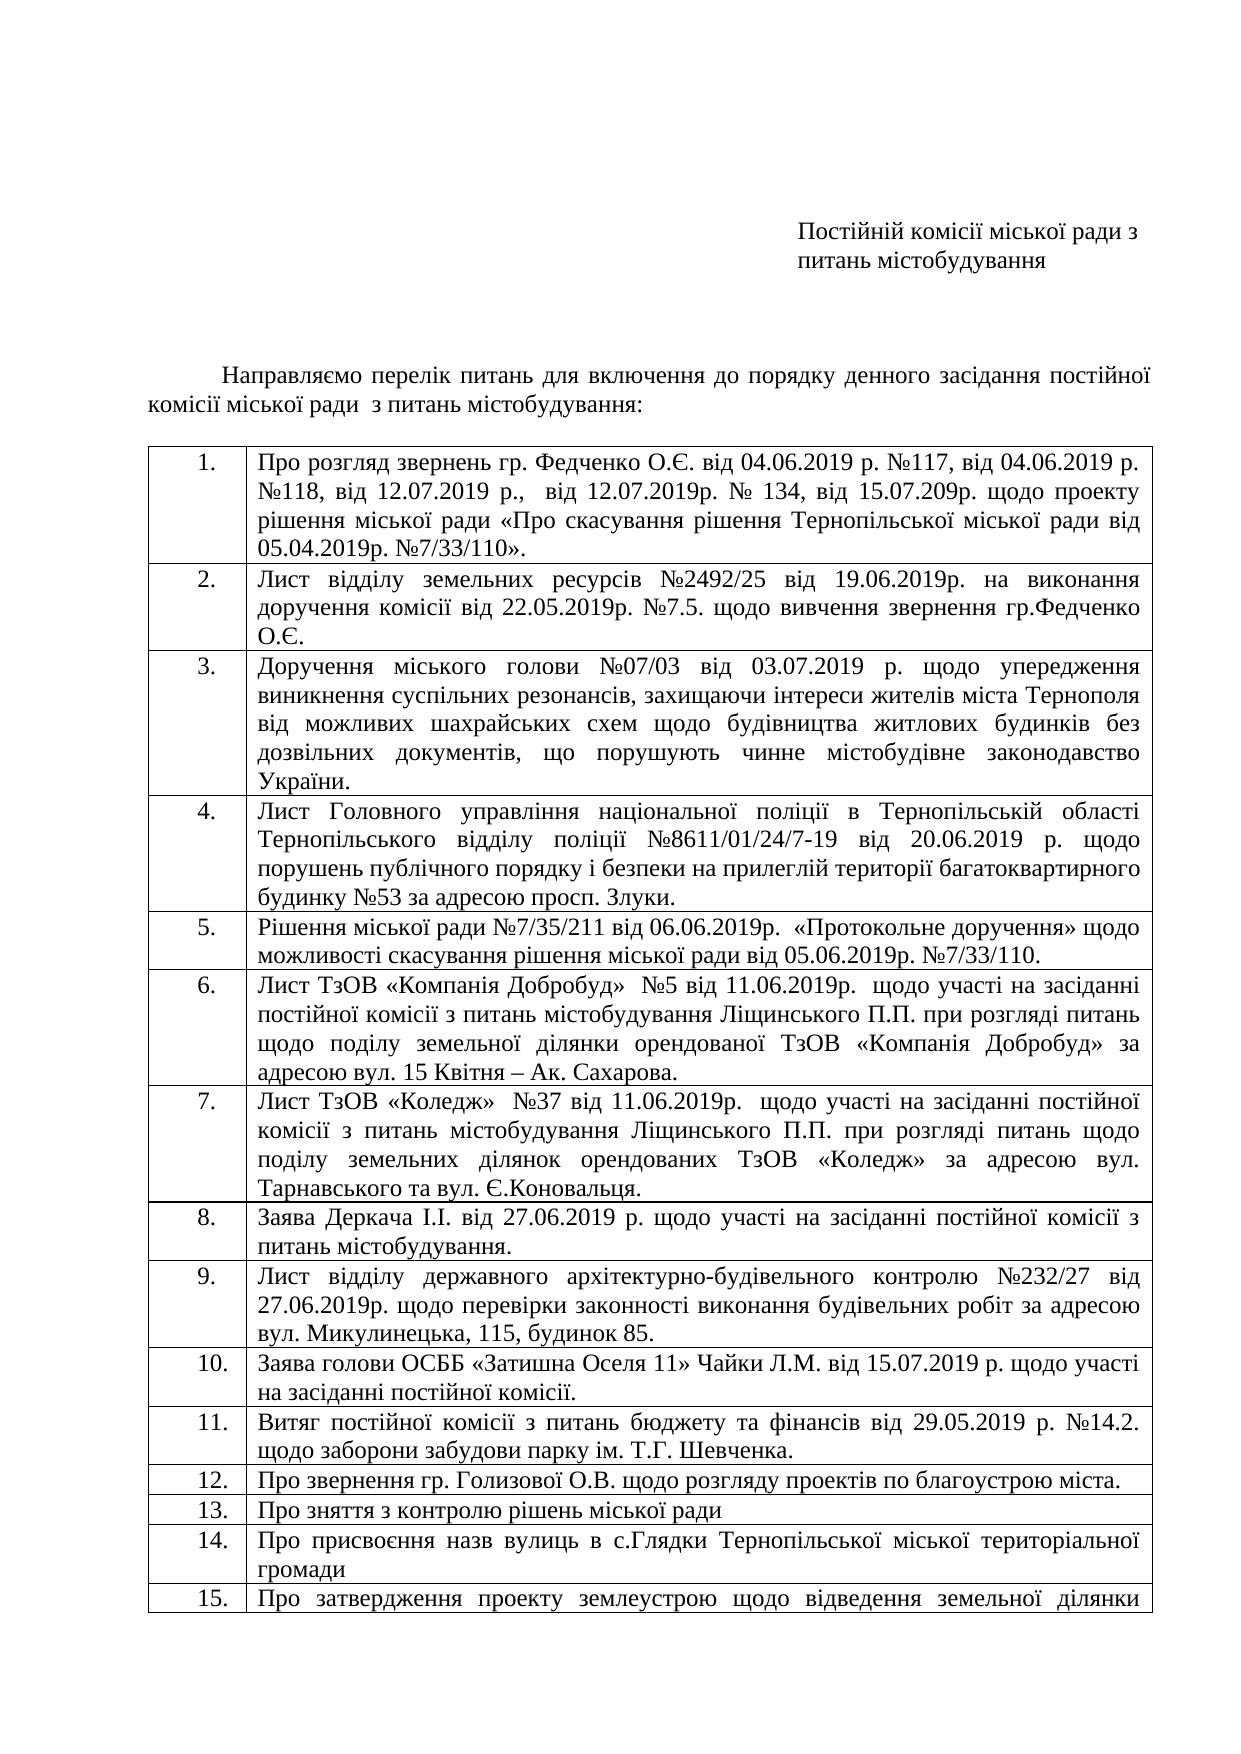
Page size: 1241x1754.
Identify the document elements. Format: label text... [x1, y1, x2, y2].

text Направляємо перелік питань для включення до порядку денного засідання постійної комісії міської ради з питань містобудування: [148, 360, 1152, 417]
table_cell Лист ТзОВ «Компанія Добробуд» №5 від 11.06.2019р. щодо участі на засіданні постійної комісії з питань містобудування Ліщинського П.П. при розгляді питань щодо поділу земельної ділянки орендованої ТзОВ «Компанія Добробуд» за адресою вул. 15 Квітня – Ак. Сахарова. [247, 970, 1152, 1085]
table_cell [149, 1465, 246, 1494]
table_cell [247, 1584, 1152, 1612]
table_cell Витяг постійної комісії з питань бюджету та фінансів від 29.05.2019 р. №14.2. щодо заборони забудови парку ім. Т.Г. Шевченка. [247, 1407, 1152, 1464]
table_cell [149, 1203, 246, 1260]
table_cell Про зняття з контролю рішень міської ради [247, 1495, 1152, 1524]
table_cell Лист відділу державного архітектурно-будівельного контролю №232/27 від 27.06.2019р. щодо перевірки законності виконання будівельних робіт за адресою вул. Микулинецька, 115, будинок 85. [247, 1261, 1152, 1347]
table_cell Лист Головного управління національної поліції в Тернопільській області Тернопільського відділу поліції №8611/01/24/7-19 від 20.06.2019 р. щодо порушень публічного порядку і безпеки на прилеглій території багатоквартирного будинку №53 за адресою просп. Злуки. [247, 796, 1152, 911]
table_cell [149, 1495, 246, 1524]
table_cell Про присвоєння назв вулиць в с.Глядки Тернопільської міської територіальної громади [247, 1525, 1152, 1582]
table_cell [149, 970, 246, 1085]
table_cell [149, 1261, 246, 1347]
table_cell [149, 1407, 246, 1464]
table_cell Рішення міської ради №7/35/211 від 06.06.2019р. «Протокольне доручення» щодо можливості скасування рішення міської ради від 05.06.2019р. №7/33/110. [247, 912, 1152, 969]
table_cell [149, 912, 246, 969]
table_cell [149, 1525, 246, 1582]
table_header [149, 447, 246, 563]
table_cell [149, 1086, 246, 1201]
table_cell Лист відділу земельних ресурсів №2492/25 від 19.06.2019р. на виконання доручення комісії від 22.05.2019р. №7.5. щодо вивчення звернення гр.Федченко О.Є. [247, 564, 1152, 650]
table_cell [149, 796, 246, 911]
subtitle Постійній комісії міської ради з питань містобудування [797, 216, 1152, 274]
table_header Про розгляд звернень гр. Федченко О.Є. від 04.06.2019 р. №117, від 04.06.2019 р. №118, від 12.07.2019 р., від 12.07.2019р. № 134, від 15.07.209р. щодо проекту рішення міської ради «Про скасування рішення Тернопільської міської ради від 05.04.2019р. №7/33/110». [247, 447, 1152, 563]
table_cell [149, 1348, 246, 1406]
table_cell [149, 651, 246, 795]
table_cell Заява голови ОСББ «Затишна Оселя 11» Чайки Л.М. від 15.07.2019 р. щодо участі на засіданні постійної комісії. [247, 1348, 1152, 1406]
table_cell Про звернення гр. Голизової О.В. щодо розгляду проектів по благоустрою міста. [247, 1465, 1152, 1494]
table_cell Доручення міського голови №07/03 від 03.07.2019 р. щодо упередження виникнення суспільних резонансів, захищаючи інтереси жителів міста Тернополя від можливих шахрайських схем щодо будівництва житлових будинків без дозвільних документів, що порушують чинне містобудівне законодавство України. [247, 651, 1152, 795]
table_cell [149, 564, 246, 650]
table_cell Лист ТзОВ «Коледж» №37 від 11.06.2019р. щодо участі на засіданні постійної комісії з питань містобудування Ліщинського П.П. при розгляді питань щодо поділу земельних ділянок орендованих ТзОВ «Коледж» за адресою вул. Тарнавського та вул. Є.Коновальця. [247, 1086, 1152, 1201]
table_cell Заява Деркача І.І. від 27.06.2019 р. щодо участі на засіданні постійної комісії з питань містобудування. [247, 1203, 1152, 1260]
table_cell [149, 1584, 246, 1612]
